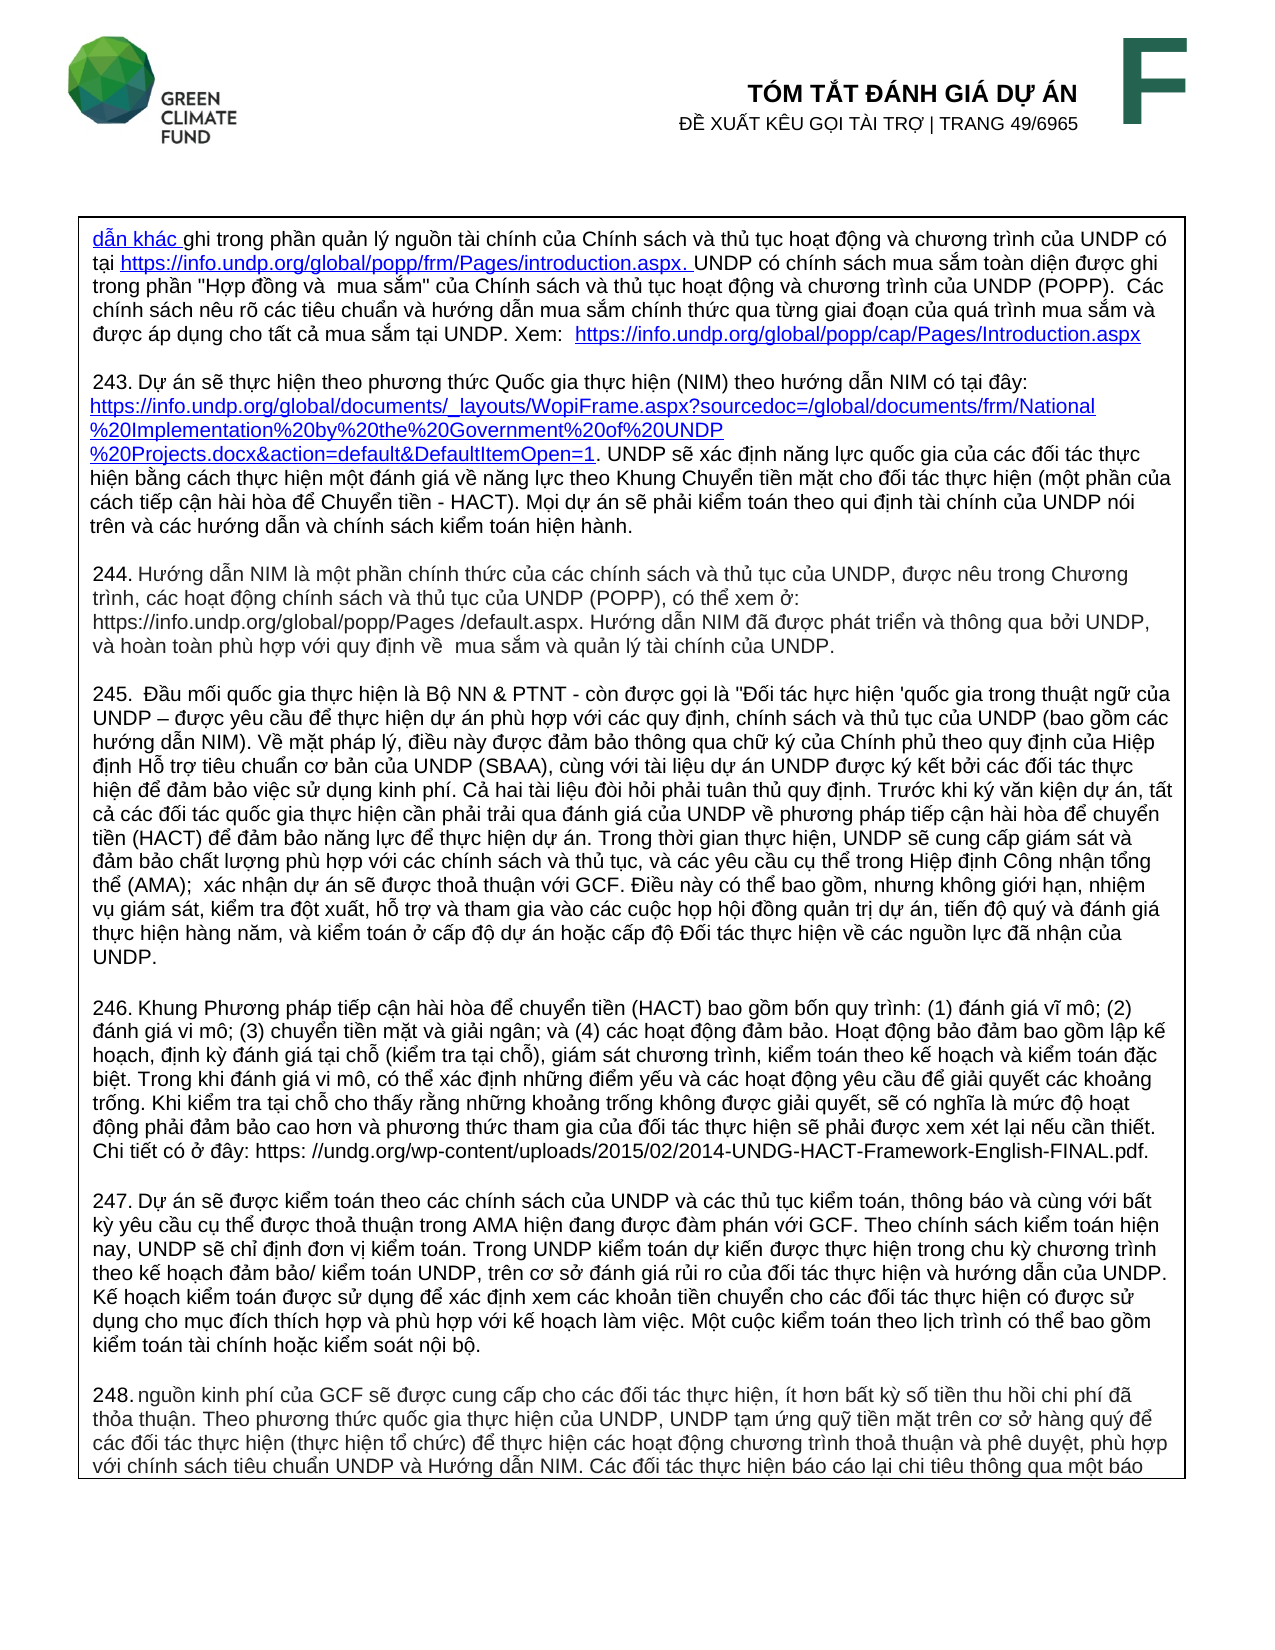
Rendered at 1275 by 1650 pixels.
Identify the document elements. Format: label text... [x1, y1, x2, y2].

picture [63, 32, 243, 147]
